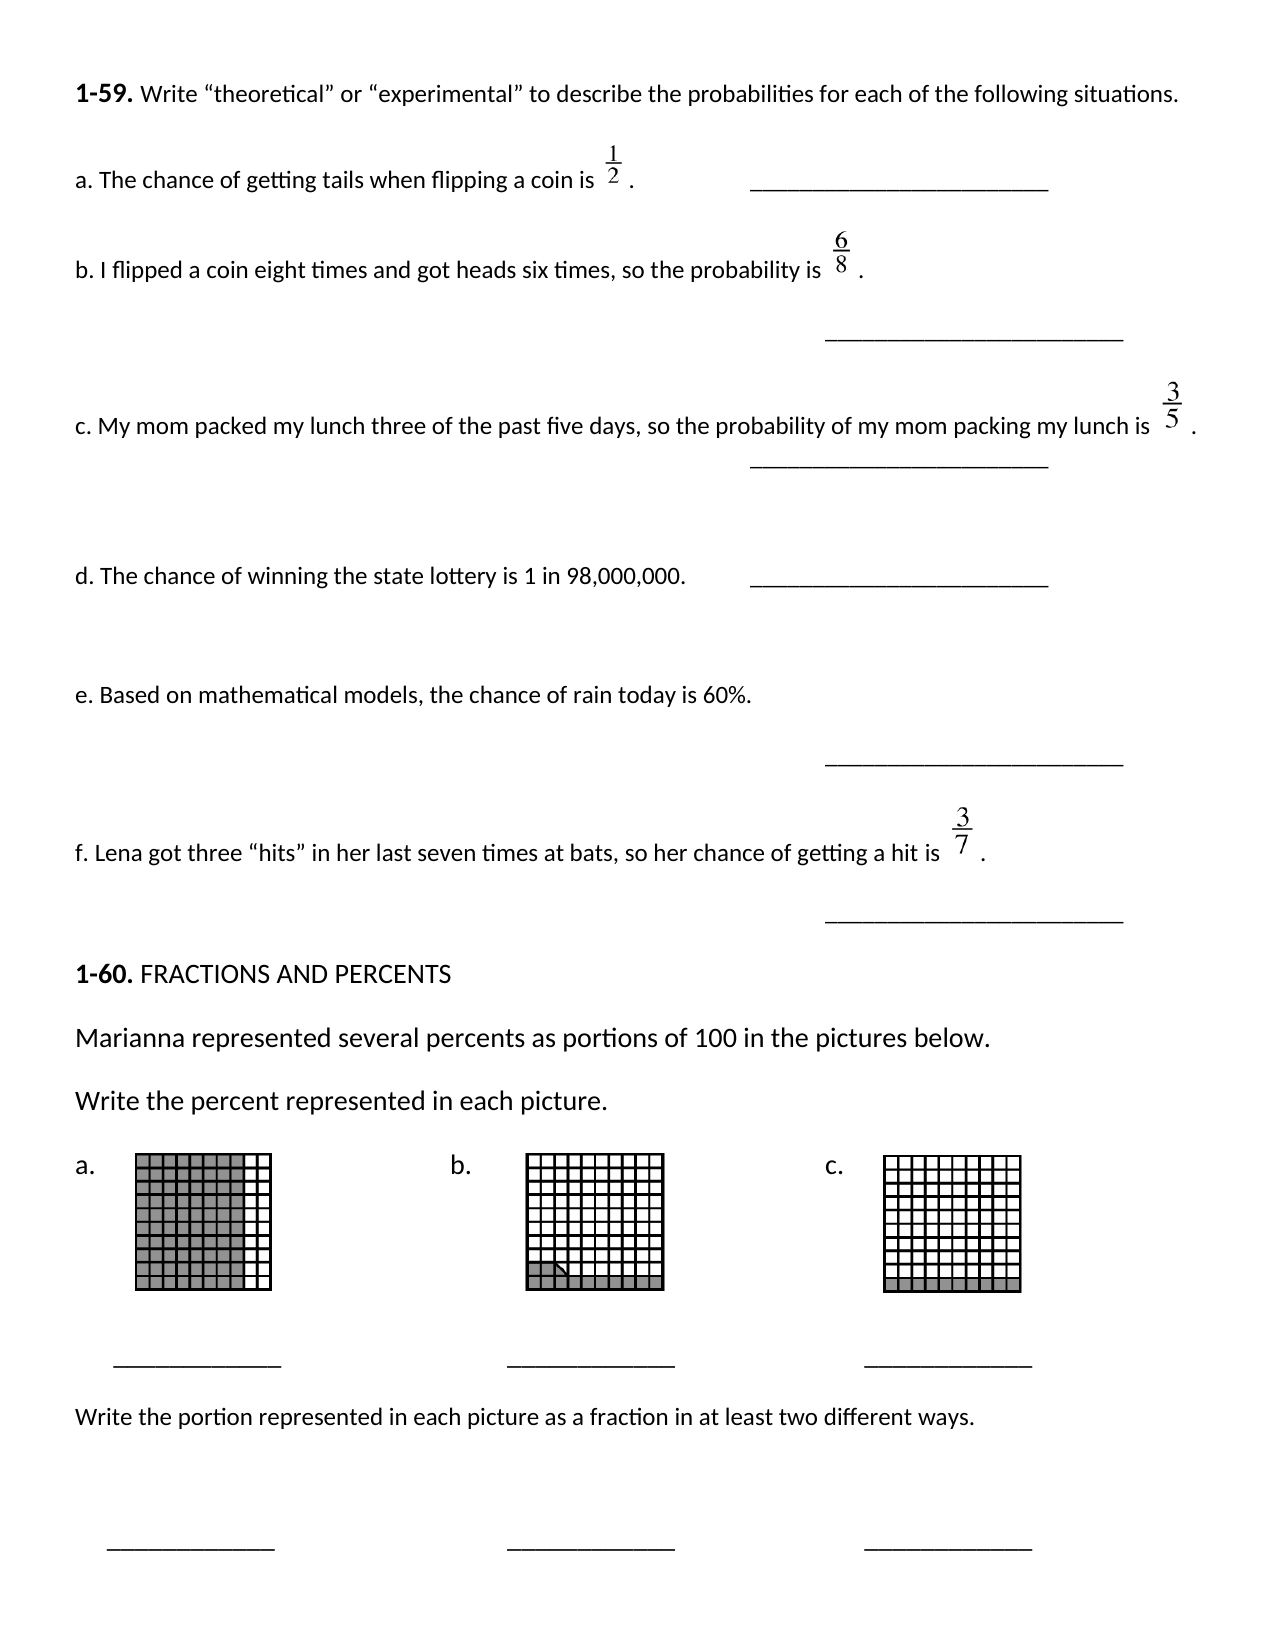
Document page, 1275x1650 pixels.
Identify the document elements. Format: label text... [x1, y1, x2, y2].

text ________________________ [75, 314, 1200, 344]
picture [877, 1148, 1029, 1300]
text f. Lena got three “hits” in her last seven times at bats, so her chance of getting a hit is . [75, 799, 1200, 867]
picture [827, 223, 858, 279]
picture [600, 138, 629, 189]
text a. The chance of getting tails when flipping a coin is . ________________________ [75, 138, 1200, 195]
text 1-60. FRACTIONS AND PERCENTS [75, 956, 1200, 991]
text e. Based on mathematical models, the chance of rain today is 60%. [75, 680, 1200, 710]
text a. b. c. [75, 1147, 1200, 1181]
text ________________________ [75, 896, 1200, 927]
text Write the percent represented in each picture. [75, 1083, 1200, 1118]
text Marianna represented several percents as portions of 100 in the pictures below. [75, 1020, 1200, 1054]
picture [1156, 373, 1191, 435]
text b. I flipped a coin eight times and got heads six times, so the probability is . [75, 224, 1200, 285]
picture [518, 1148, 672, 1298]
picture [128, 1148, 276, 1298]
text c. My mom packed my lunch three of the past five days, so the probability of my mom packing my lunch is . ________________________ [75, 374, 1200, 471]
text ____________ ____________ ____________ [75, 1337, 1200, 1372]
picture [945, 799, 980, 861]
text Write the portion represented in each picture as a fraction in at least two different ways. [75, 1401, 1200, 1431]
text ____________ ____________ ____________ [75, 1520, 1200, 1555]
text 1-59. Write “theoretical” or “experimental” to describe the probabilities for each of the following situations. [75, 75, 1200, 109]
text ________________________ [75, 739, 1200, 770]
text d. The chance of winning the state lottery is 1 in 98,000,000. ________________________ [75, 560, 1200, 591]
